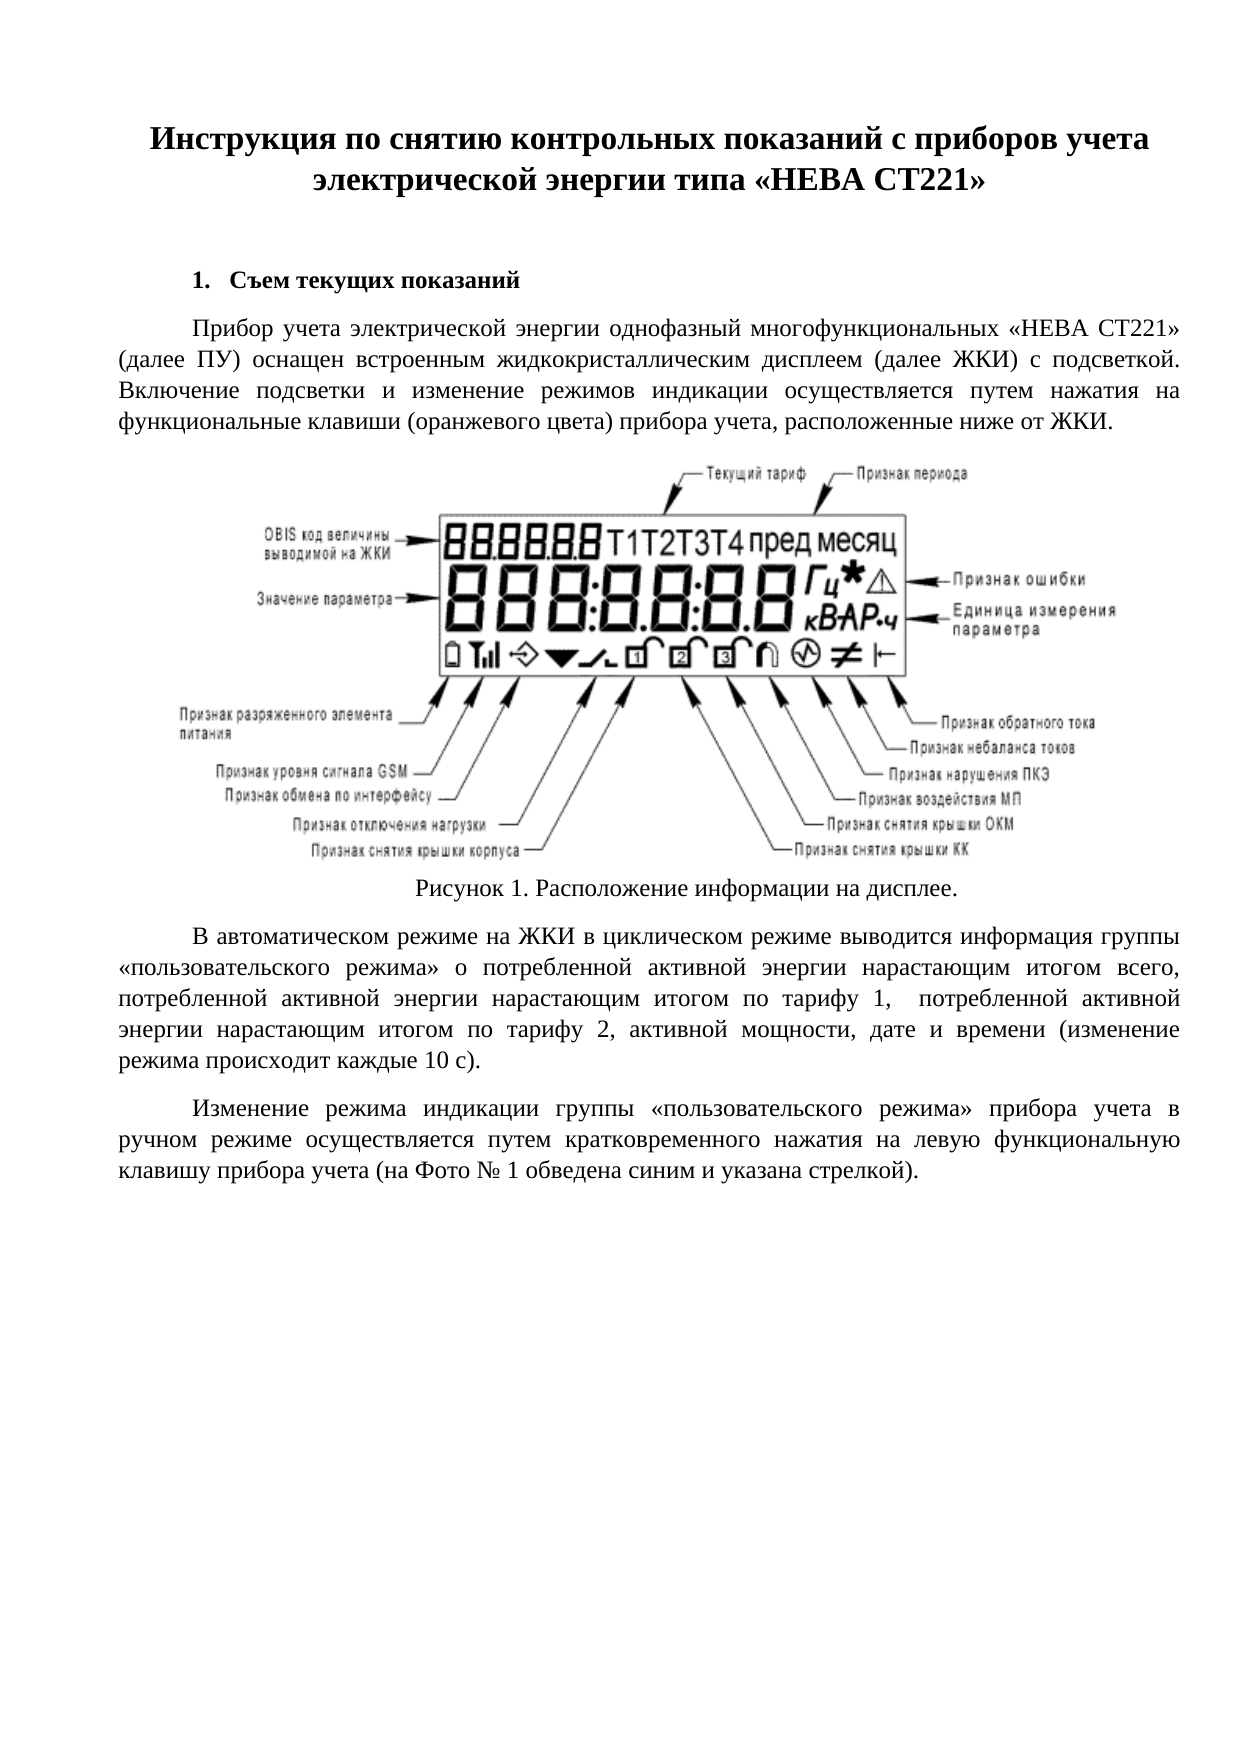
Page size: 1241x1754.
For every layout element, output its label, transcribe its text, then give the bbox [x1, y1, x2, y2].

text Рисунок 1. Расположение информации на дисплее. [118, 873, 1181, 902]
list Съем текущих показаний [192, 265, 1181, 294]
text В автоматическом режиме на ЖКИ в циклическом режиме выводится информация группы «пользовательского режима» о потребленной активной энергии нарастающим итогом всего, потребленной активной энергии нарастающим итогом по тарифу 1, потребленной активной энергии нарастающим итогом по тарифу 2, активной мощности, дате и времени (изменение режима происходит каждые 10 с). [118, 921, 1181, 1074]
text Изменение режима индикации группы «пользовательского режима» прибора учета в ручном режиме осуществляется путем кратковременного нажатия на левую функциональную клавишу прибора учета (на Фото № 1 обведена синим и указана стрелкой). [118, 1093, 1181, 1183]
picture [156, 453, 1143, 871]
text Прибор учета электрической энергии однофазный многофункциональных «НЕВА СТ221» (далее ПУ) оснащен встроенным жидкокристаллическим дисплеем (далее ЖКИ) с подсветкой. Включение подсветки и изменение режимов индикации осуществляется путем нажатия на функциональные клавиши (оранжевого цвета) прибора учета, расположенные ниже от ЖКИ. [118, 313, 1181, 435]
text Инструкция по снятию контрольных показаний с приборов учета электрической энергии типа «НЕВА СТ221» [118, 118, 1181, 198]
